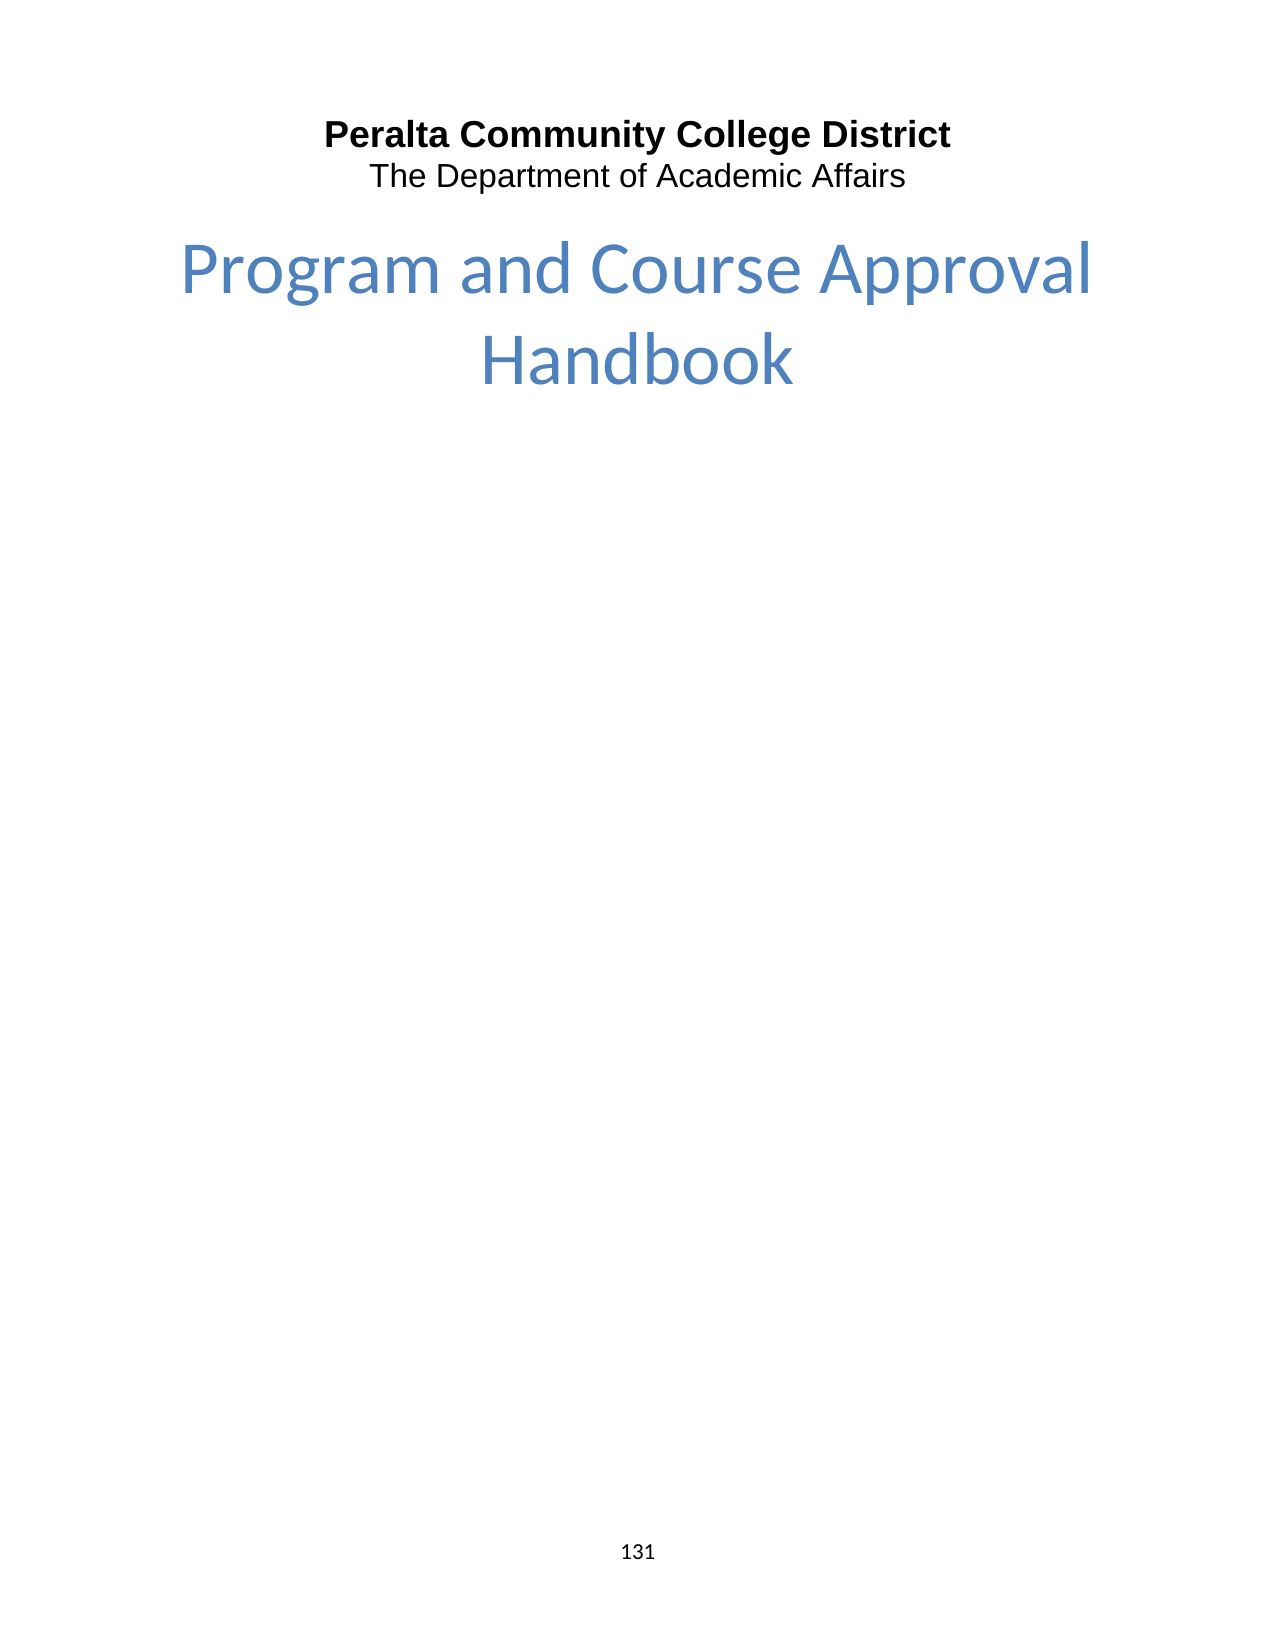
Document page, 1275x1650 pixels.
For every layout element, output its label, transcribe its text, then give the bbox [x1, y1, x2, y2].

text Peralta Community College District [150, 112, 1125, 156]
text The Department of Academic Affairs [150, 156, 1125, 194]
text Program and Course Approval Handbook [150, 220, 1125, 403]
